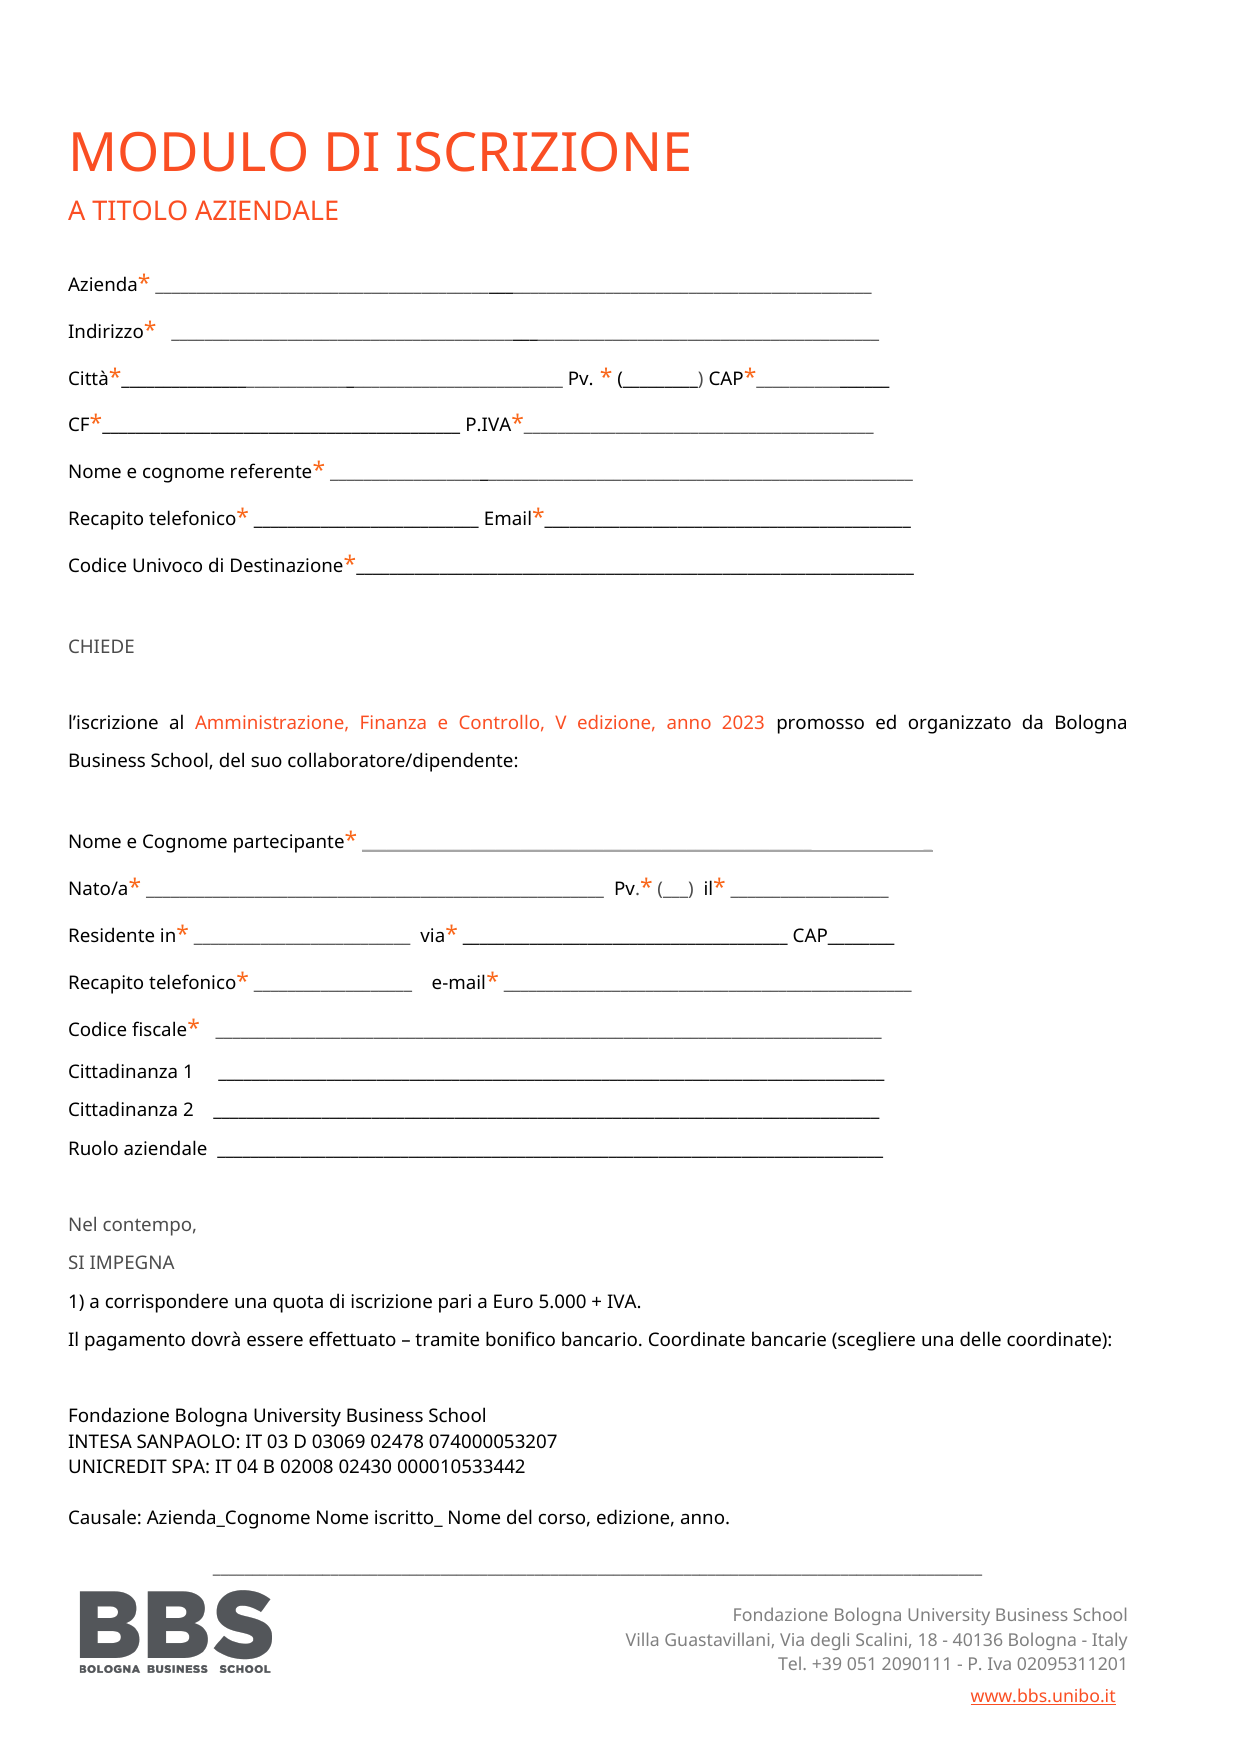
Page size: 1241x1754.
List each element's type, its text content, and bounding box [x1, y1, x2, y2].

text CF* P.IVA* [68, 407, 1128, 438]
text Causale: Azienda_Cognome Nome iscritto_ Nome del corso, edizione, anno. [68, 1505, 1128, 1530]
subtitle A TITOLO AZIENDALE [68, 192, 1128, 228]
text Residente in* via* CAP [68, 918, 1128, 949]
text l’iscrizione al Amministrazione, Finanza e Controllo, V edizione, anno 2023 promosso ed organizzato da Bologna Business School, del suo collaboratore/dipendente: [68, 709, 1128, 773]
text Codice Univoco di Destinazione* [68, 548, 1129, 579]
text Azienda* [68, 267, 1128, 298]
text Il pagamento dovrà essere effettuato – tramite bonifico bancario. Coordinate bancarie (scegliere una delle coordinate): [68, 1326, 1128, 1352]
text Codice fiscale* [68, 1012, 1128, 1043]
text Nato/a* Pv.* () il* [68, 871, 1128, 902]
text CHIEDE [68, 633, 1128, 658]
picture [79, 1590, 272, 1673]
text 1) a corrispondere una quota di iscrizione pari a Euro 5.000 + IVA. [68, 1288, 1128, 1313]
text Città* Pv. * () CAP* [68, 360, 1128, 392]
text Cittadinanza 1 [68, 1058, 1129, 1084]
text UNICREDIT SPA: IT 04 B 02008 02430 000010533442 [68, 1454, 1128, 1479]
text Indirizzo* [68, 313, 1128, 345]
text Cittadinanza 2 [68, 1097, 1129, 1122]
text Nel contempo, [68, 1211, 1128, 1237]
text Recapito telefonico* e-mail* [68, 965, 1128, 996]
text Nome e Cognome partecipante* [68, 824, 1128, 855]
text Ruolo aziendale [68, 1135, 1129, 1161]
subtitle MODULO DI ISCRIZIONE [68, 114, 1128, 187]
text INTESA SANPAOLO: IT 03 D 03069 02478 074000053207 [68, 1428, 1128, 1454]
text Nome e cognome referente* [68, 454, 1129, 485]
text Recapito telefonico* Email* [68, 501, 1129, 532]
text Fondazione Bologna University Business School [68, 1403, 1128, 1428]
text SI IMPEGNA [68, 1250, 1128, 1275]
